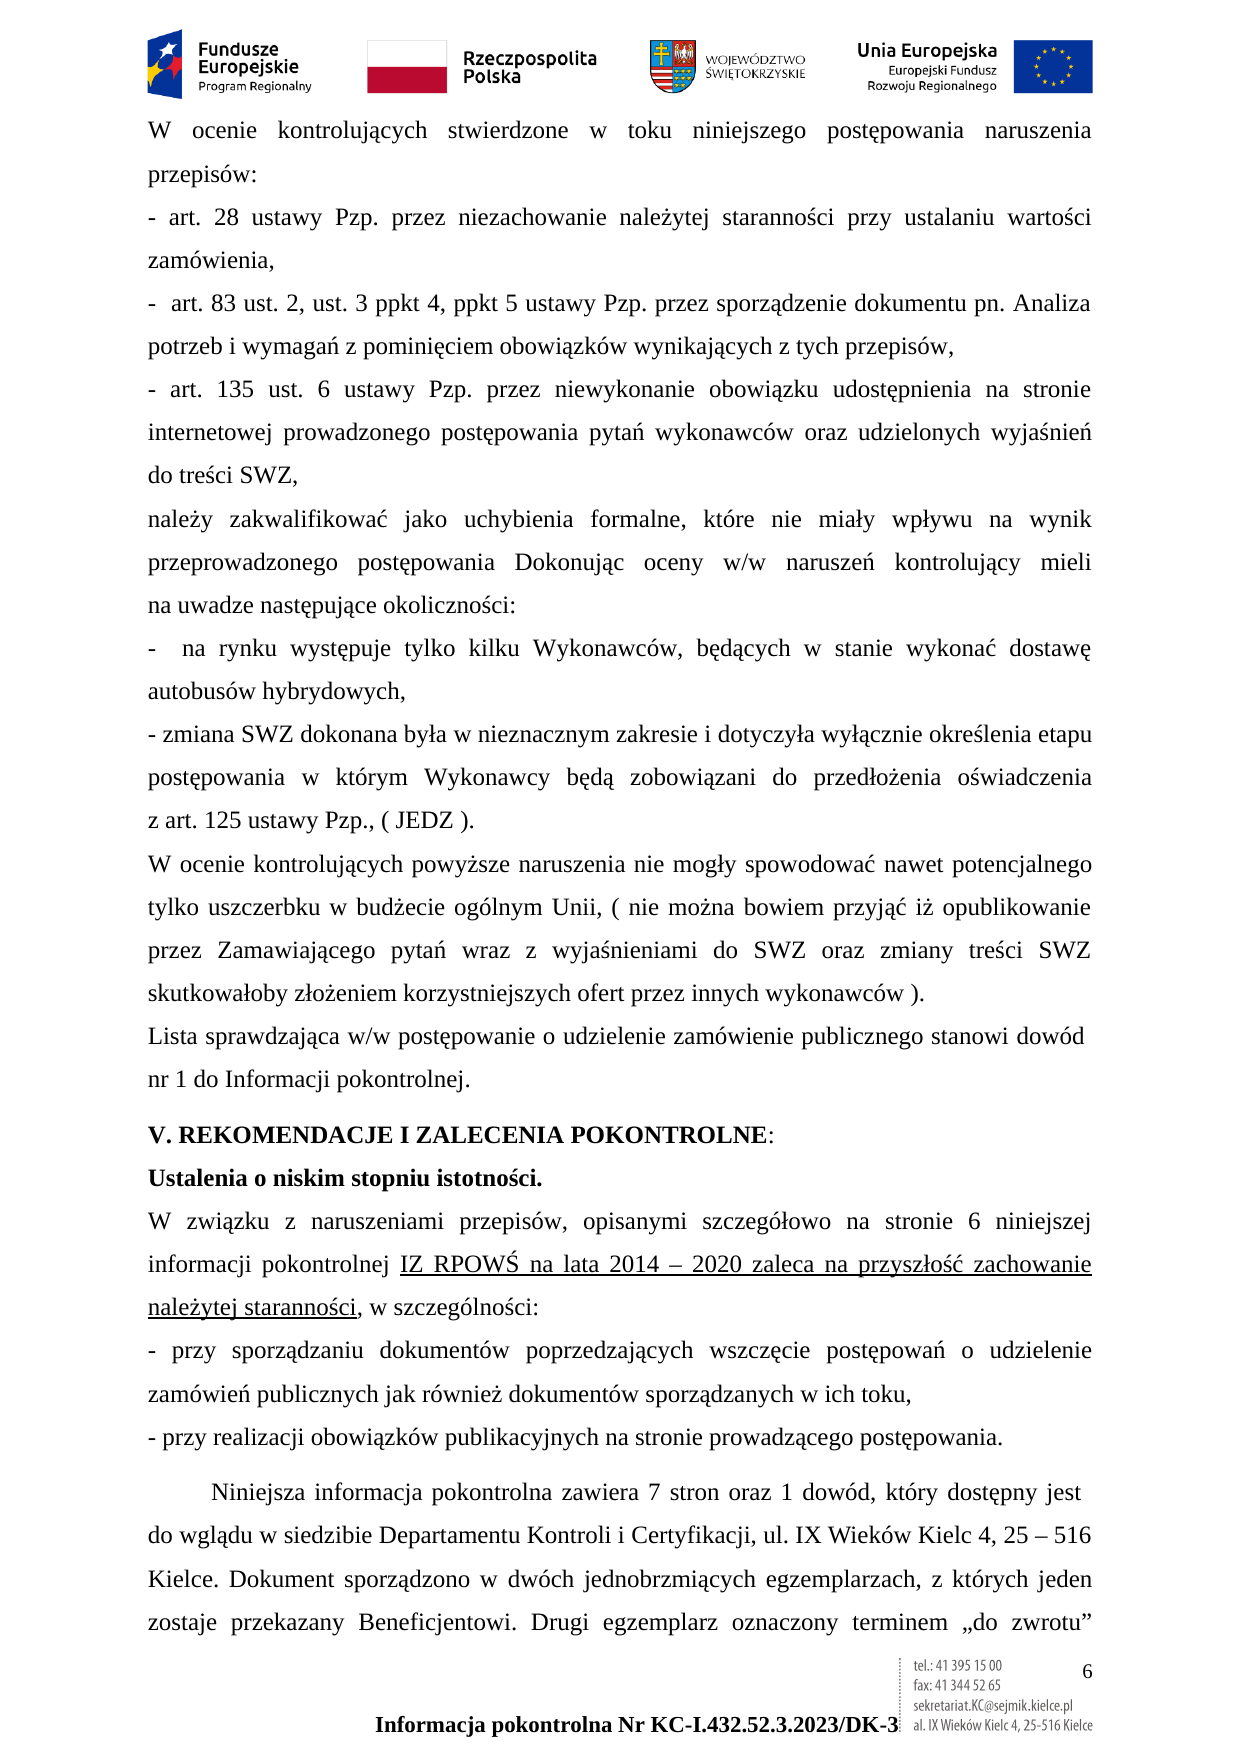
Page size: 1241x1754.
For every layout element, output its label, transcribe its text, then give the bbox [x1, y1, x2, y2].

text - przy sporządzaniu dokumentów poprzedzających wszczęcie postępowań o udzielenie zamówień publicznych jak również dokumentów sporządzanych w ich toku, [148, 1336, 1093, 1407]
text Ustalenia o niskim stopniu istotności. [148, 1163, 1093, 1192]
text - na rynku występuje tylko kilku Wykonawców, będących w stanie wykonać dostawę autobusów hybrydowych, [148, 633, 1093, 705]
text - art. 28 ustawy Pzp. przez niezachowanie należytej staranności przy ustalaniu wartości zamówienia, [148, 202, 1093, 274]
text W ocenie kontrolujących powyższe naruszenia nie mogły spowodować nawet potencjalnego tylko uszczerbku w budżecie ogólnym Unii, ( nie można bowiem przyjąć iż opublikowanie przez Zamawiającego pytań wraz z wyjaśnieniami do SWZ oraz zmiany treści SWZ skutkowałoby złożeniem korzystniejszych ofert przez innych wykonawców ). [148, 849, 1093, 1007]
text V. REKOMENDACJE I ZALECENIA POKONTROLNE: [148, 1120, 1093, 1149]
text - zmiana SWZ dokonana była w nieznacznym zakresie i dotyczyła wyłącznie określenia etapu postępowania w którym Wykonawcy będą zobowiązani do przedłożenia oświadczenia z art. 125 ustawy Pzp., ( JEDZ ). [148, 719, 1093, 834]
text - art. 83 ust. 2, ust. 3 ppkt 4, ppkt 5 ustawy Pzp. przez sporządzenie dokumentu pn. Analiza potrzeb i wymagań z pominięciem obowiązków wynikających z tych przepisów, [148, 288, 1093, 360]
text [148, 1477, 1093, 1636]
text W ocenie kontrolujących stwierdzone w toku niniejszego postępowania naruszenia przepisów: [148, 116, 1093, 187]
text W związku z naruszeniami przepisów, opisanymi szczegółowo na stronie 6 niniejszej informacji pokontrolnej IZ RPOWŚ na lata 2014 – 2020 zaleca na przyszłość zachowanie należytej staranności, w szczególności: [148, 1206, 1093, 1321]
picture [898, 1658, 1093, 1733]
text Lista sprawdzająca w/w postępowanie o udzielenie zamówienie publicznego stanowi dowód nr 1 do Informacji pokontrolnej. [148, 1021, 1093, 1093]
text - przy realizacji obowiązków publikacyjnych na stronie prowadzącego postępowania. [148, 1422, 1093, 1451]
picture [147, 29, 1093, 99]
text należy zakwalifikować jako uchybienia formalne, które nie miały wpływu na wynik przeprowadzonego postępowania Dokonując oceny w/w naruszeń kontrolujący mieli na uwadze następujące okoliczności: [148, 504, 1093, 619]
text - art. 135 ust. 6 ustawy Pzp. przez niewykonanie obowiązku udostępnienia na stronie internetowej prowadzonego postępowania pytań wykonawców oraz udzielonych wyjaśnień do treści SWZ, [148, 374, 1093, 489]
